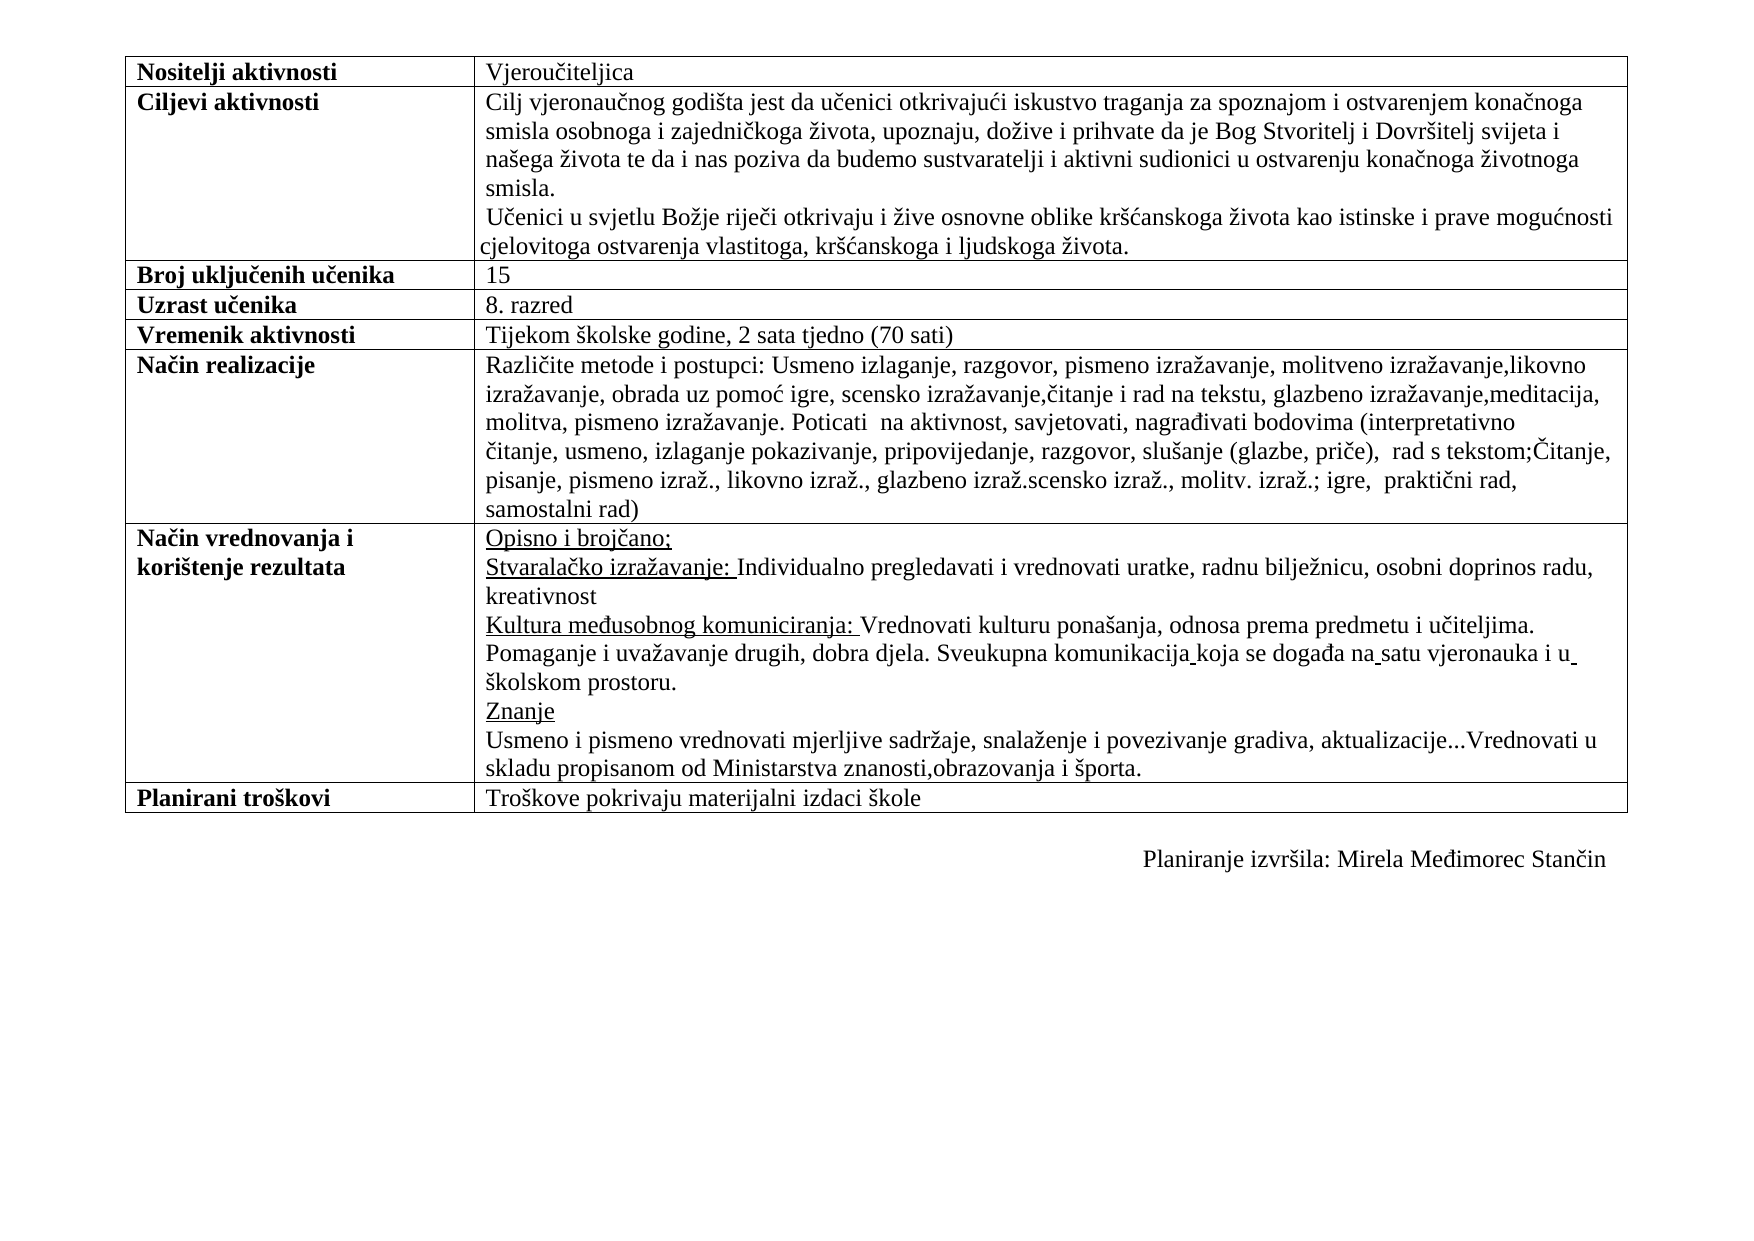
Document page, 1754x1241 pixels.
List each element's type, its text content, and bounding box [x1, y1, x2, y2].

table_cell Troškove pokrivaju materijalni izdaci škole [475, 783, 1627, 812]
table_cell Broj uključenih učenika [126, 261, 474, 289]
table_cell Uzrast učenika [126, 290, 474, 319]
table_cell Opisno i brojčano; Stvaralačko izražavanje: Individualno pregledavati i vrednovati uratke, radnu bilježnicu, osobni doprinos radu, kreativnost Kultura međusobnog komuniciranja: Vrednovati kulturu ponašanja, odnosa prema predmetu i učiteljima. Pomaganje i uvažavanje drugih, dobra djela. Sveukupna komunikacija koja se događa na satu vjeronauka i u školskom prostoru. Znanje Usmeno i pismeno vrednovati mjerljive sadržaje, snalaženje i povezivanje gradiva, aktualizacije...Vrednovati u skladu propisanom od Ministarstva znanosti,obrazovanja i športa. [475, 524, 1627, 782]
table_cell Tijekom školske godine, 2 sata tjedno (70 sati) [475, 320, 1627, 349]
table_cell Vjeroučiteljica [475, 57, 1627, 86]
table_cell Način realizacije [126, 350, 474, 522]
table_cell 8. razred [475, 290, 1627, 319]
table_cell 15 [475, 261, 1627, 289]
table_cell Planirani troškovi [126, 783, 474, 812]
text Planiranje izvršila: Mirela Međimorec Stančin [148, 844, 1606, 873]
table_cell Način vrednovanja i korištenje rezultata [126, 524, 474, 782]
table_cell Različite metode i postupci: Usmeno izlaganje, razgovor, pismeno izražavanje, molitveno izražavanje,likovno izražavanje, obrada uz pomoć igre, scensko izražavanje,čitanje i rad na tekstu, glazbeno izražavanje,meditacija, molitva, pismeno izražavanje. Poticati na aktivnost, savjetovati, nagrađivati bodovima (interpretativno čitanje, usmeno, izlaganje pokazivanje, pripovijedanje, razgovor, slušanje (glazbe, priče), rad s tekstom;Čitanje, pisanje, pismeno izraž., likovno izraž., glazbeno izraž.scensko izraž., molitv. izraž.; igre, praktični rad, samostalni rad) [475, 350, 1627, 522]
table_cell Nositelji aktivnosti [126, 57, 474, 86]
table_cell Ciljevi aktivnosti [126, 87, 474, 259]
table_cell Cilj vjeronaučnog godišta jest da učenici otkrivajući iskustvo traganja za spoznajom i ostvarenjem konačnoga smisla osobnoga i zajedničkoga života, upoznaju, dožive i prihvate da je Bog Stvoritelj i Dovršitelj svijeta i našega života te da i nas poziva da budemo sustvaratelji i aktivni sudionici u ostvarenju konačnoga životnoga smisla. Učenici u svjetlu Božje riječi otkrivaju i žive osnovne oblike kršćanskoga života kao istinske i prave mogućnosti cjelovitoga ostvarenja vlastitoga, kršćanskoga i ljudskoga života. [475, 87, 1627, 259]
table_cell Vremenik aktivnosti [126, 320, 474, 349]
